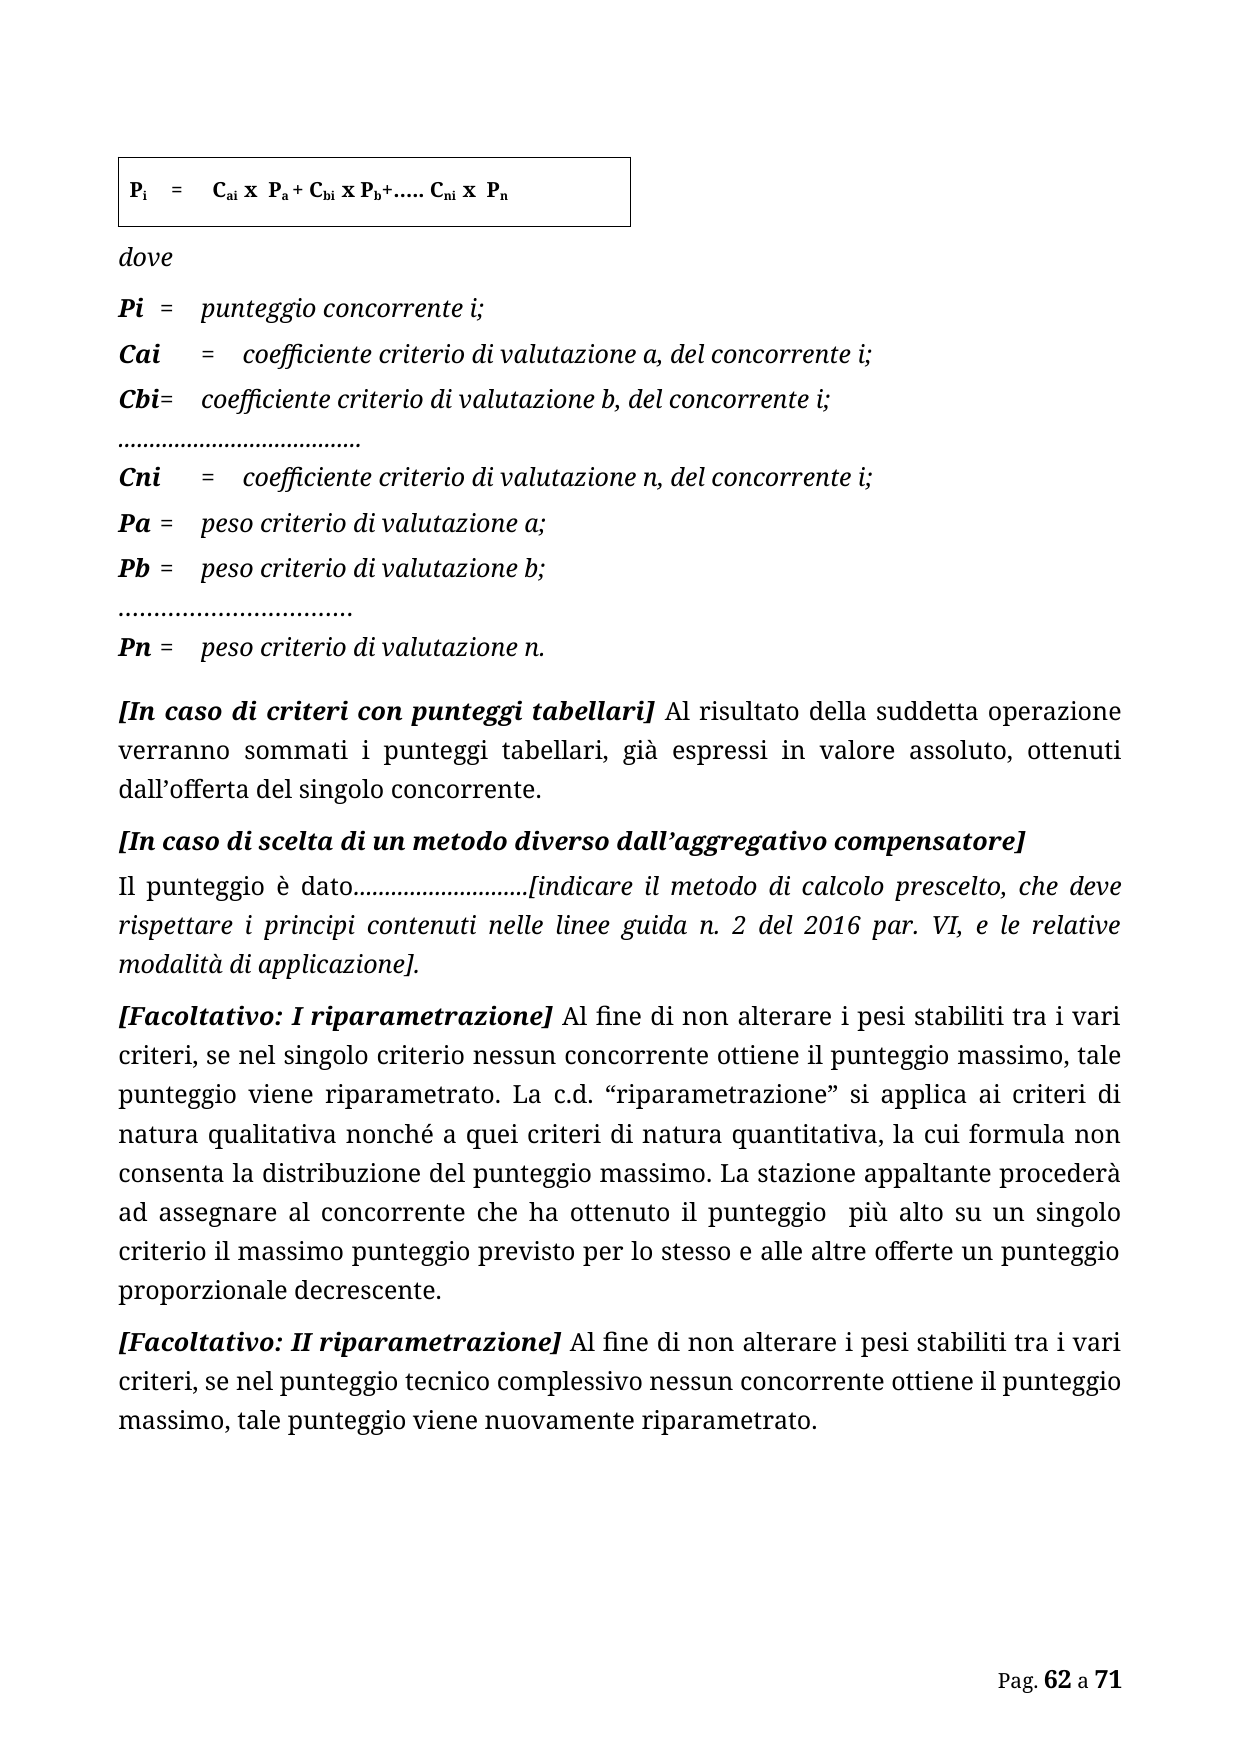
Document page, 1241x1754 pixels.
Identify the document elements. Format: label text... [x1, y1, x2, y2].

text Il punteggio è dato............................[indicare il metodo di calcolo prescelto, che deve rispettare i principi contenuti nelle linee guida n. 2 del 2016 par. VI, e le relative modalità di applicazione]. [118, 869, 1122, 981]
text Cni = coefficiente criterio di valutazione n, del concorrente i; [118, 460, 1122, 494]
table_header Pi = Cai x Pa + Cbi x Pb+….. Cni x Pn [119, 158, 630, 226]
text [Facoltativo: I riparametrazione] Al fine di non alterare i pesi stabiliti tra i vari criteri, se nel singolo criterio nessun concorrente ottiene il punteggio massimo, tale punteggio viene riparametrato. La c.d. “riparametrazione” si applica ai criteri di natura qualitativa nonché a quei criteri di natura quantitativa, la cui formula non consenta la distribuzione del punteggio massimo. La stazione appaltante procederà ad assegnare al concorrente che ha ottenuto il punteggio più alto su un singolo criterio il massimo punteggio previsto per lo stesso e alle altre offerte un punteggio proporzionale decrescente. [118, 999, 1122, 1307]
text [Facoltativo: II riparametrazione] Al fine di non alterare i pesi stabiliti tra i vari criteri, se nel punteggio tecnico complessivo nessun concorrente ottiene il punteggio massimo, tale punteggio viene nuovamente riparametrato. [118, 1324, 1122, 1437]
text Pa = peso criterio di valutazione a; [118, 505, 1122, 539]
text Pi = punteggio concorrente i; [118, 291, 1122, 325]
text Cbi = coefficiente criterio di valutazione b, del concorrente i; [118, 382, 1122, 416]
text [In caso di criteri con punteggi tabellari] Al risultato della suddetta operazione verranno sommati i punteggi tabellari, già espressi in valore assoluto, ottenuti dall’offerta del singolo concorrente. [118, 693, 1122, 806]
text ....................................... [118, 421, 1122, 455]
text Pb = peso criterio di valutazione b; [118, 551, 1122, 585]
text …………………………… [118, 590, 1122, 624]
text [In caso di scelta di un metodo diverso dall’aggregativo compensatore] [118, 823, 1122, 857]
text Cai = coefficiente criterio di valutazione a, del concorrente i; [118, 336, 1122, 370]
text Pn = peso criterio di valutazione n. [118, 629, 1122, 663]
text dove [118, 239, 1122, 273]
